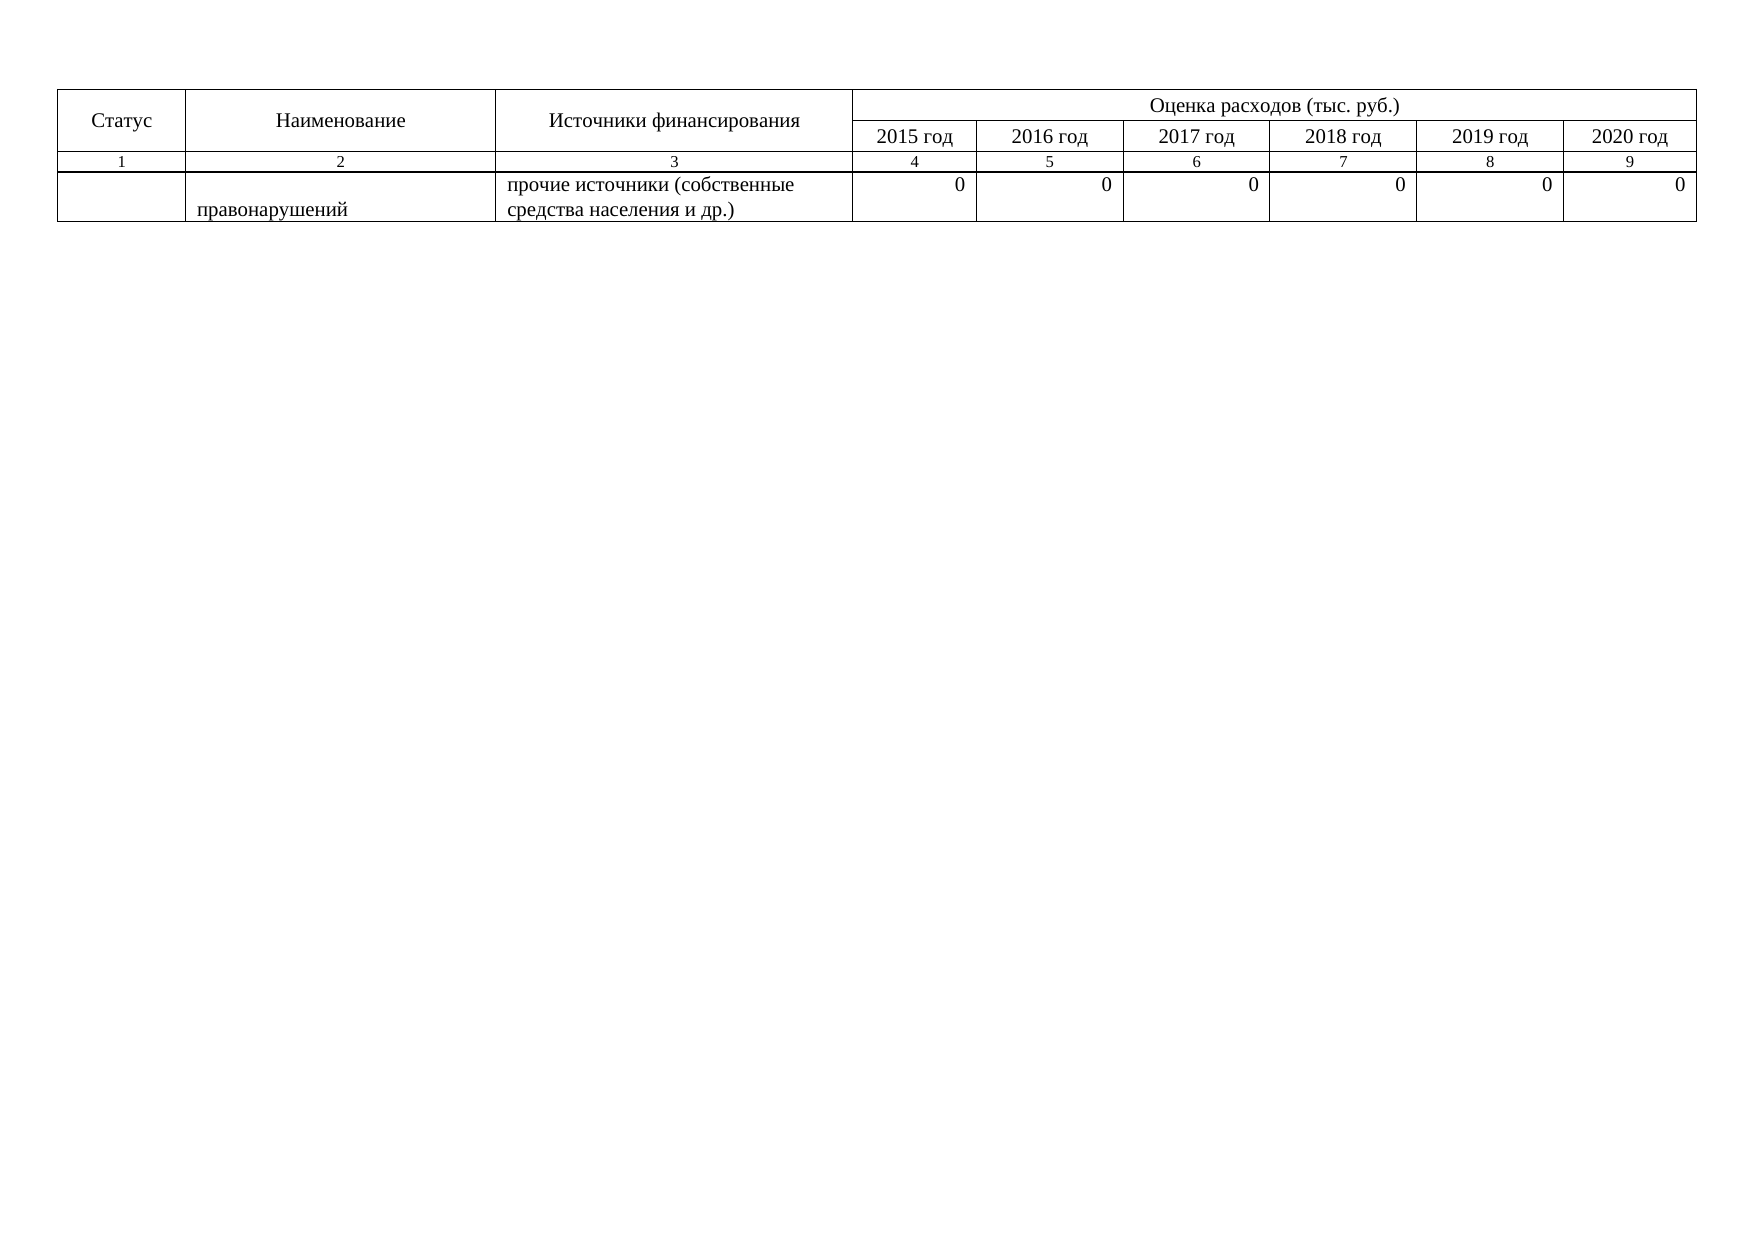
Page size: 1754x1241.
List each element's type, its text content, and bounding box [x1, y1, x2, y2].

table_cell 2017 год [1124, 121, 1269, 151]
table_cell 2020 год [1564, 121, 1696, 151]
table_header Оценка расходов (тыс. руб.) [853, 90, 1696, 120]
table_cell 2016 год [977, 121, 1123, 151]
table_cell 4 [853, 152, 976, 171]
table_cell 7 [1270, 152, 1416, 171]
table_cell 0 [977, 173, 1123, 221]
table_cell 0 [853, 173, 976, 221]
table_header Наименование [186, 90, 495, 151]
table_cell 6 [1124, 152, 1269, 171]
table_cell 3 [496, 152, 852, 171]
table_cell 5 [977, 152, 1123, 171]
table_cell 0 [1270, 173, 1416, 221]
table_cell прочие источники (собственные средства населения и др.) [496, 173, 852, 221]
table_cell 0 [1417, 173, 1563, 221]
table_cell 2018 год [1270, 121, 1416, 151]
table_cell 0 [1564, 173, 1696, 221]
table_cell 0 [1124, 173, 1269, 221]
table_cell 2 [186, 152, 495, 171]
table_cell 8 [1417, 152, 1563, 171]
table_header Источники финансирования [496, 90, 852, 151]
table_cell 9 [1564, 152, 1696, 171]
table_header Статус [58, 90, 185, 151]
table_cell 1 [58, 152, 185, 171]
table_cell 2019 год [1417, 121, 1563, 151]
table_cell 2015 год [853, 121, 976, 151]
